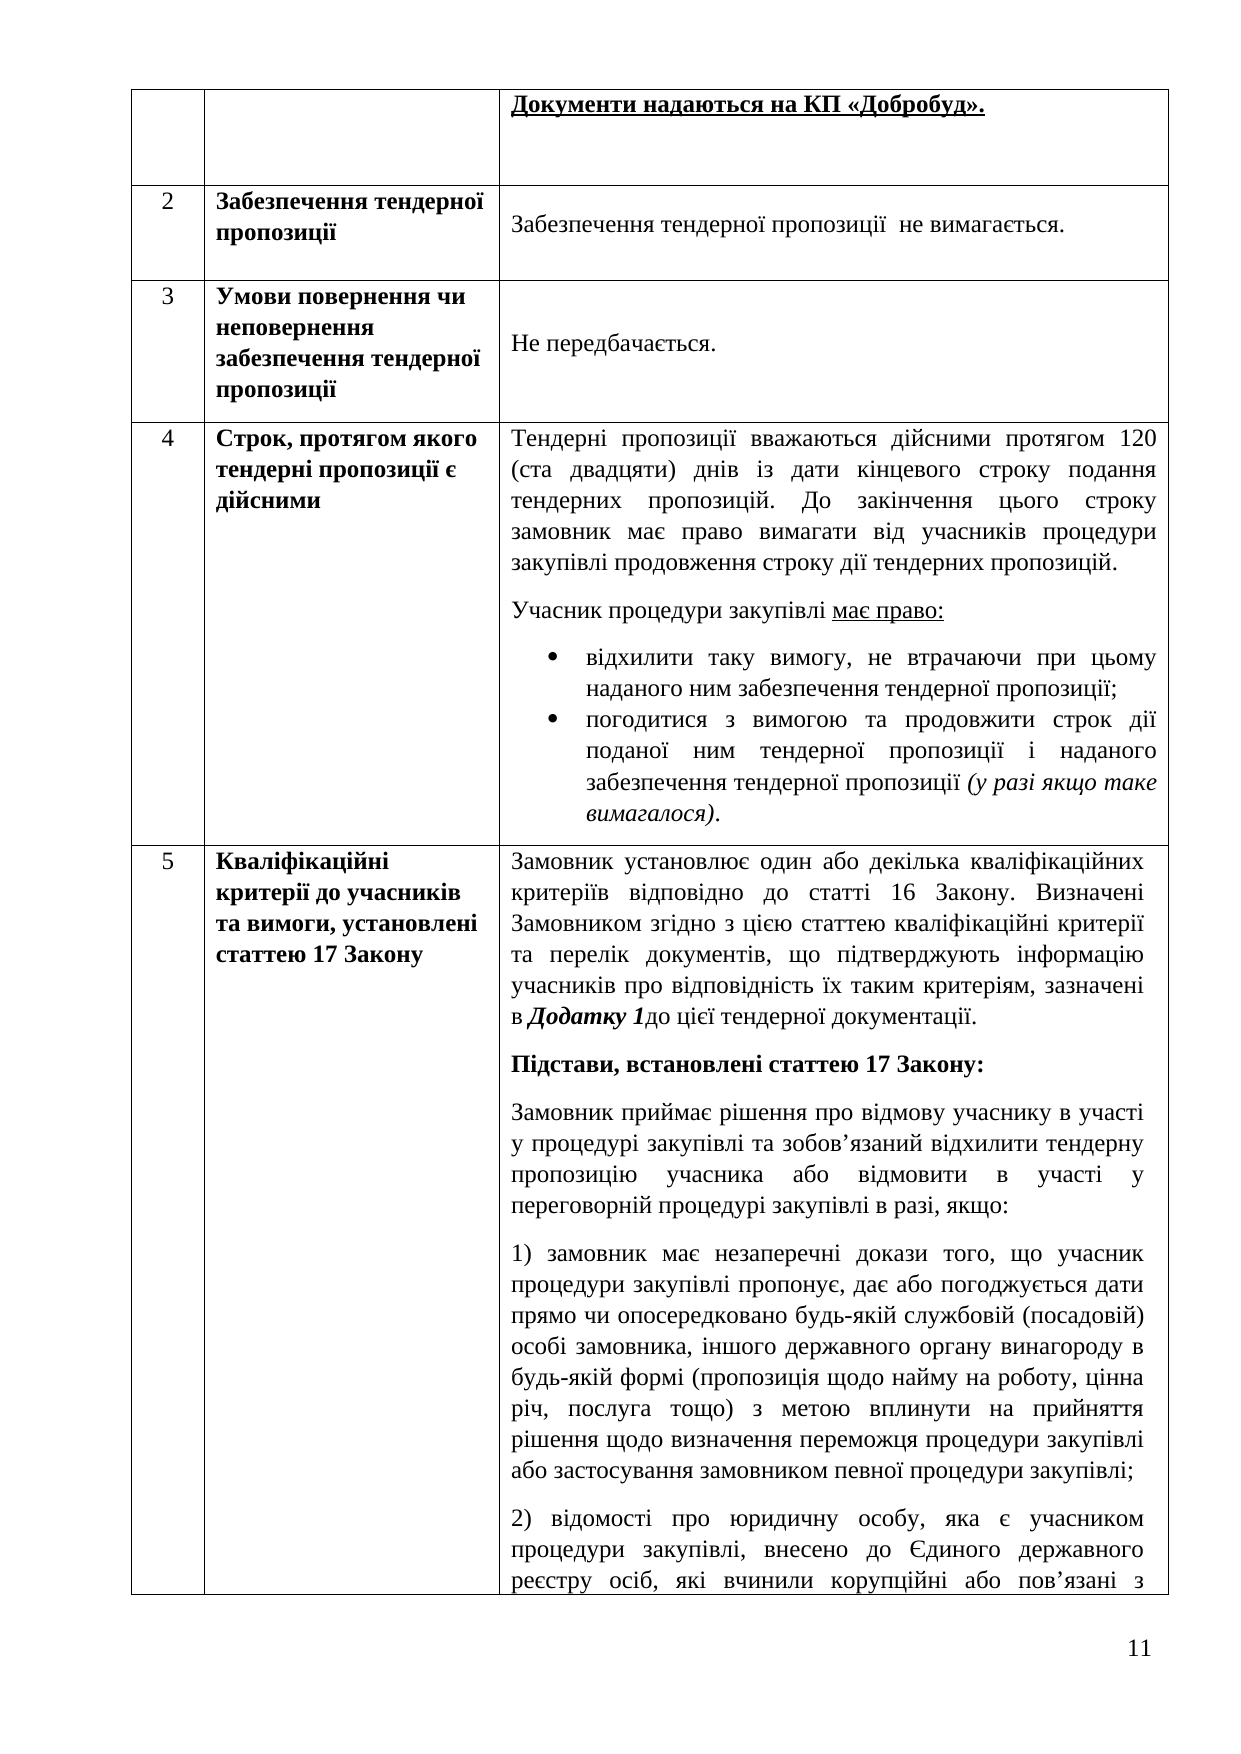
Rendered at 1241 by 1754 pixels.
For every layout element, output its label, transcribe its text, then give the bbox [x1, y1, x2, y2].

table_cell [205, 90, 499, 185]
table_cell 3 [132, 281, 204, 422]
table_cell Умови повернення чи неповернення забезпечення тендерної пропозиції [205, 281, 499, 422]
table_cell Тендерні пропозиції вважаються дійсними протягом 120 (ста двадцяти) днів із дати кінцевого строку подання тендерних пропозицій. До закінчення цього строку замовник має право вимагати від учасників процедури закупівлі продовження строку дії тендерних пропозицій. Учасник процедури закупівлі має право: відхилити таку вимогу, не втрачаючи при цьому наданого ним забезпечення тендерної пропозиції; погодитися з вимогою та продовжити строк дії поданої ним тендерної пропозиції і наданого забезпечення тендерної пропозиції (у разі якщо таке вимагалося). [500, 423, 1168, 845]
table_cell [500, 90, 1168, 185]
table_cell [500, 846, 1168, 1593]
table_cell 5 [132, 846, 204, 1593]
table_cell Забезпечення тендерної пропозиції не вимагається. [500, 186, 1168, 280]
table_cell Забезпечення тендерної пропозиції [205, 186, 499, 280]
table_cell Не передбачається. [500, 281, 1168, 422]
table_cell Строк, протягом якого тендерні пропозиції є дійсними [205, 423, 499, 845]
table_cell 1 [132, 90, 204, 185]
table_cell 4 [132, 423, 204, 845]
table_cell 2 [132, 186, 204, 280]
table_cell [205, 846, 499, 1593]
